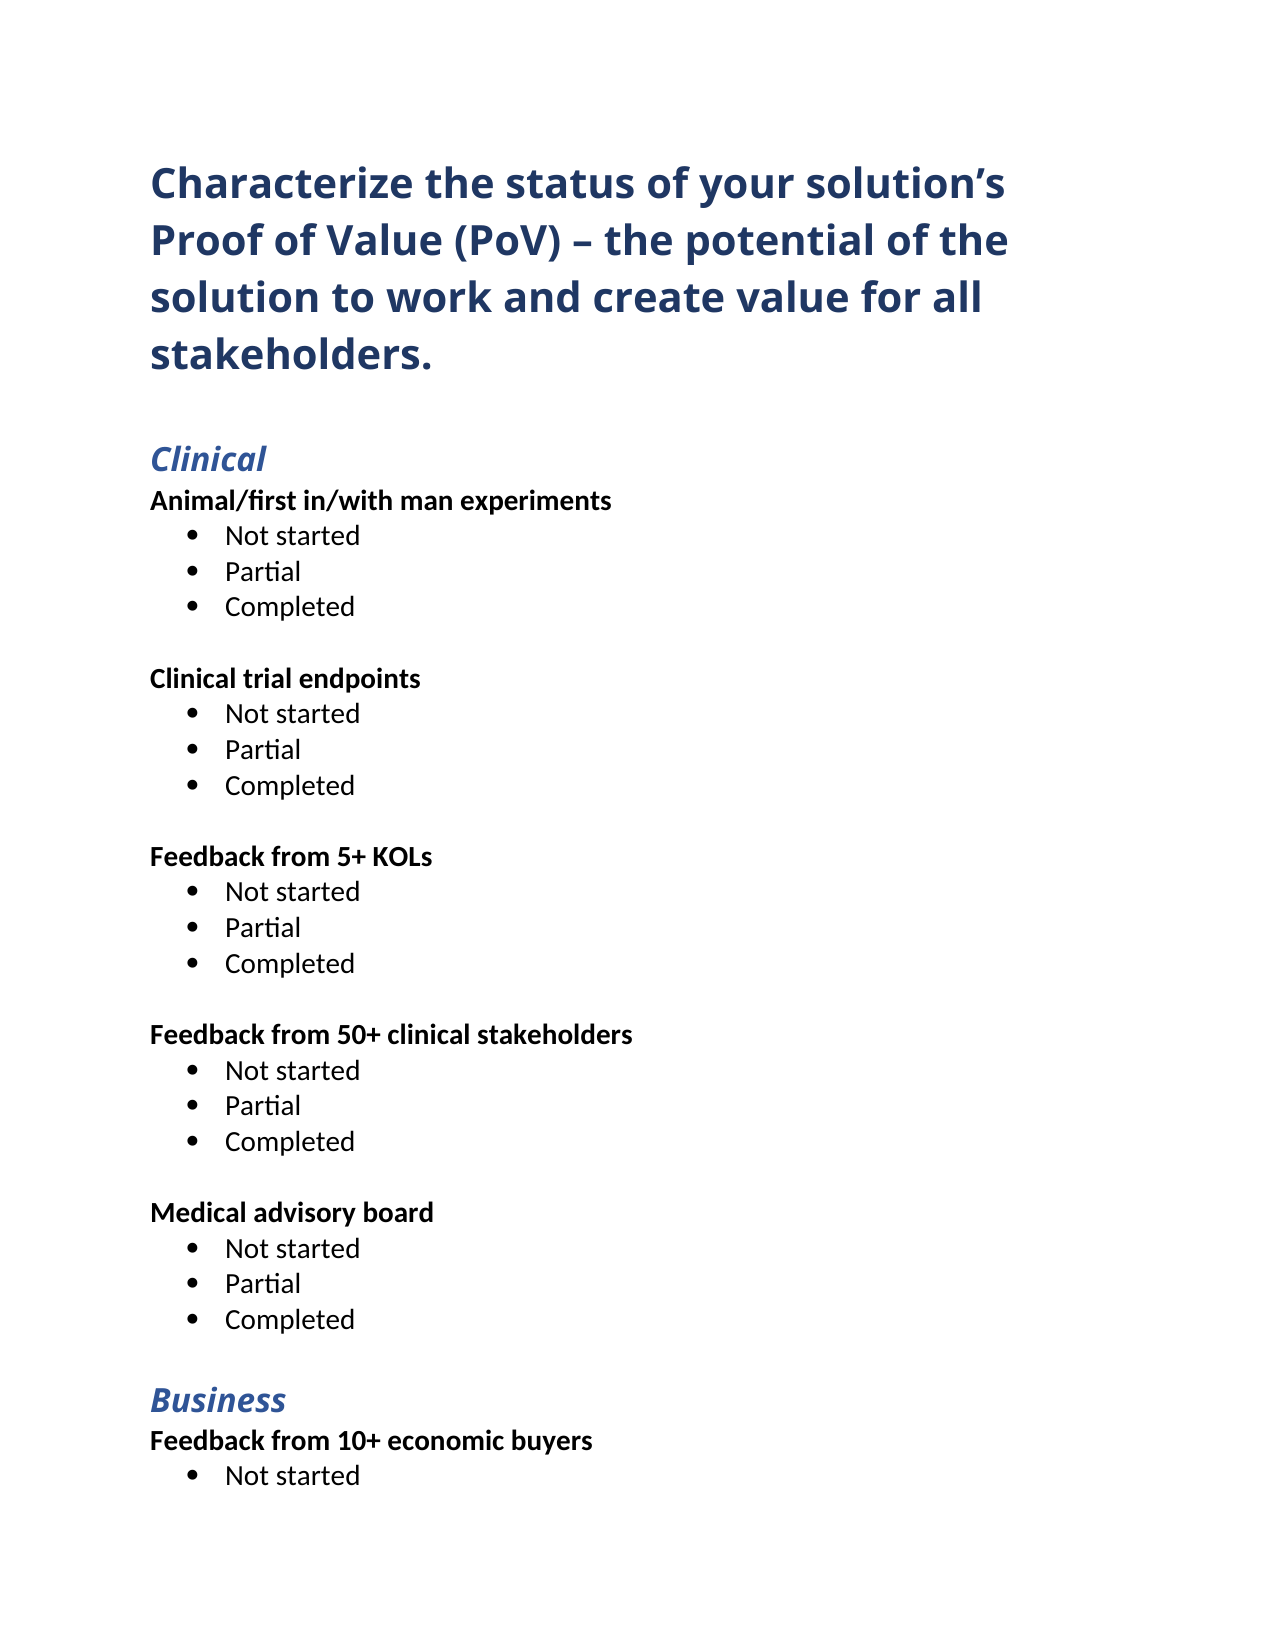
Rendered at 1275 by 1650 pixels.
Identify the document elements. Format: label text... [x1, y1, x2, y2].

list Completed [187, 1123, 1125, 1158]
list Completed [187, 1301, 1125, 1337]
list Not started [187, 1052, 1125, 1087]
list Partial [187, 909, 1125, 945]
list Completed [187, 767, 1125, 802]
text Feedback from 10+ economic buyers [150, 1422, 1125, 1457]
text Clinical trial endpoints [150, 660, 1125, 695]
list Completed [187, 588, 1125, 624]
list Partial [187, 731, 1125, 767]
list Partial [187, 553, 1125, 588]
text Medical advisory board [150, 1194, 1125, 1230]
text Animal/first in/with man experiments [150, 482, 1125, 517]
list Not started [187, 1230, 1125, 1265]
text Feedback from 50+ clinical stakeholders [150, 1016, 1125, 1052]
list Not started [187, 695, 1125, 731]
list Not started [187, 517, 1125, 553]
list Not started [187, 1457, 1125, 1493]
subtitle Business [150, 1376, 1125, 1422]
list Partial [187, 1265, 1125, 1301]
subtitle Clinical [150, 436, 1125, 482]
list Partial [187, 1087, 1125, 1123]
subtitle Characterize the status of your solution’s Proof of Value (PoV) – the potential of the solution to work and create value for all stakeholders. [150, 154, 1125, 381]
list Not started [187, 873, 1125, 909]
text Feedback from 5+ KOLs [150, 838, 1125, 873]
list Completed [187, 945, 1125, 980]
